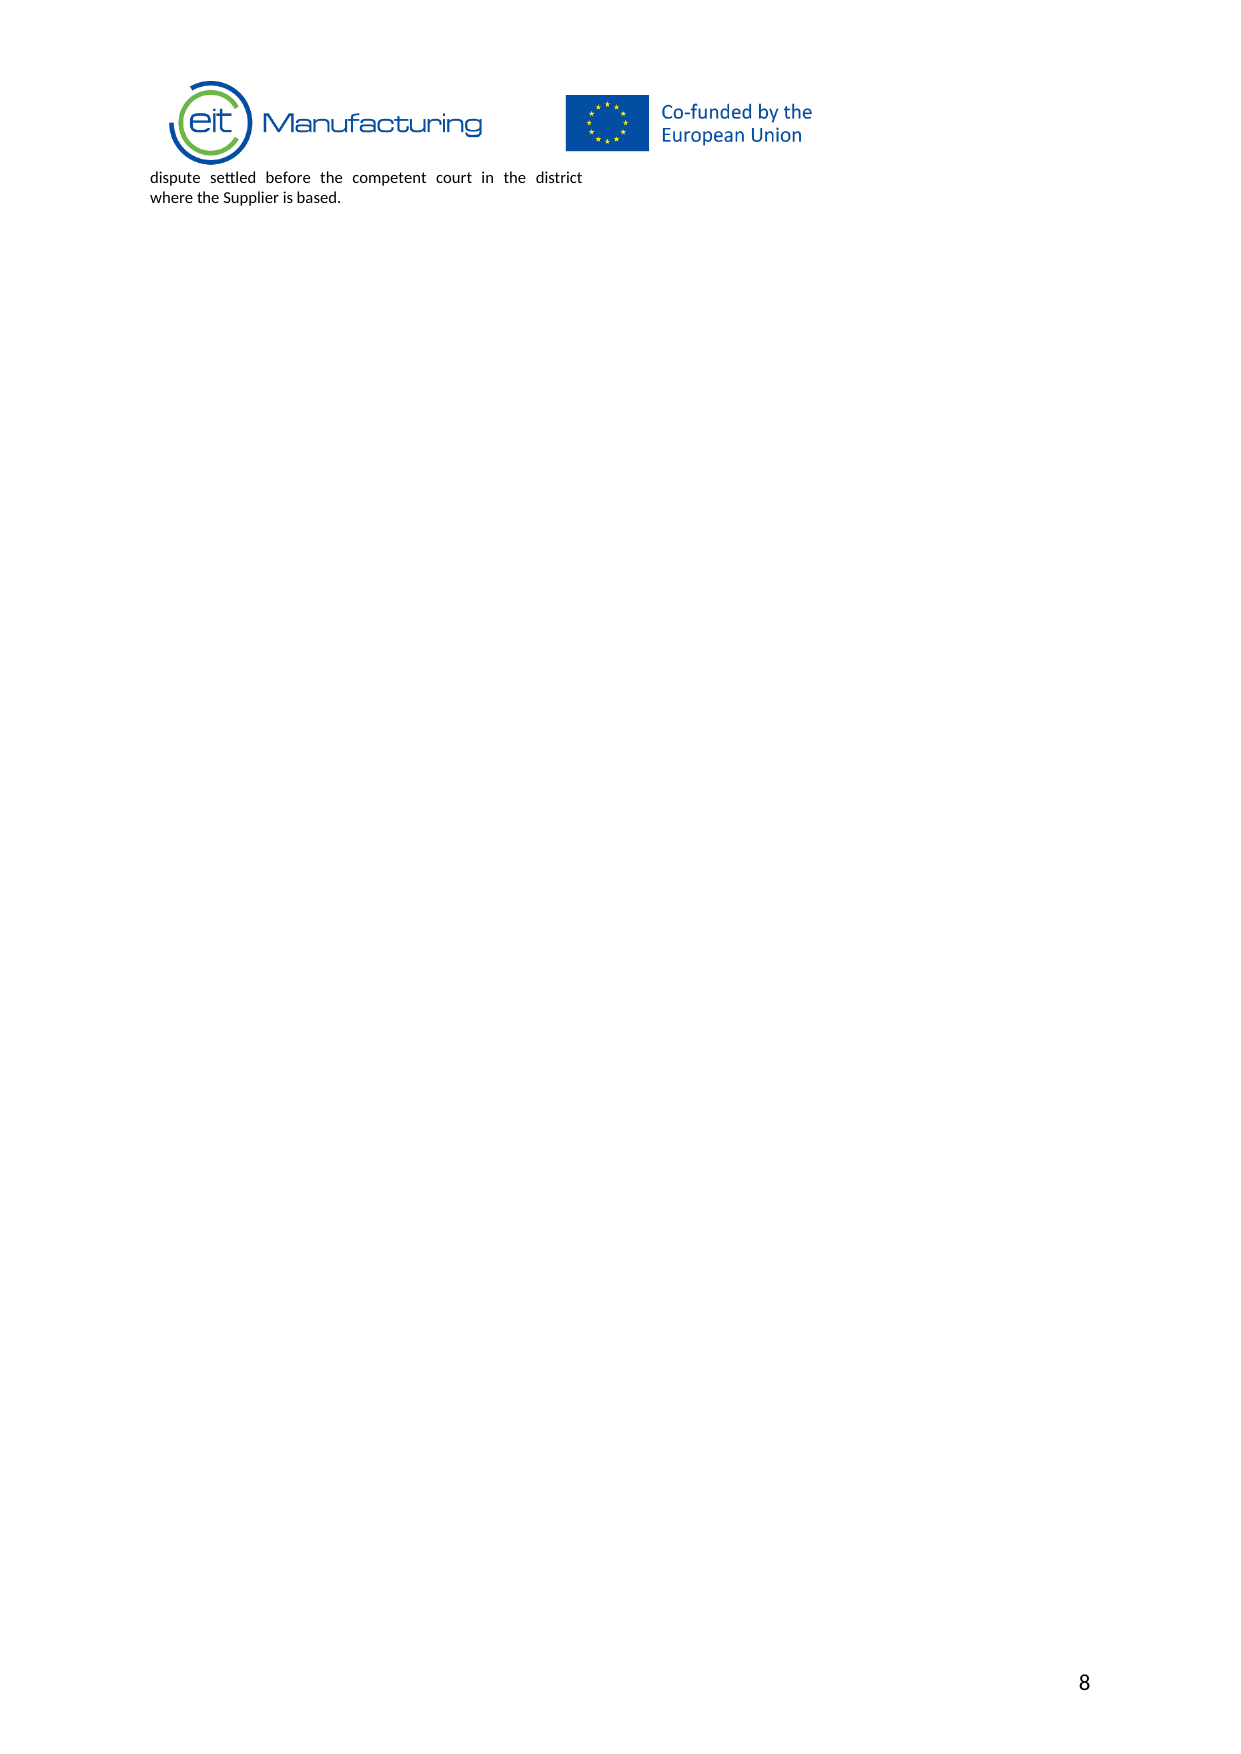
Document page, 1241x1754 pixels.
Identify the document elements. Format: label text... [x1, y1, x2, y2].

picture [150, 73, 848, 168]
